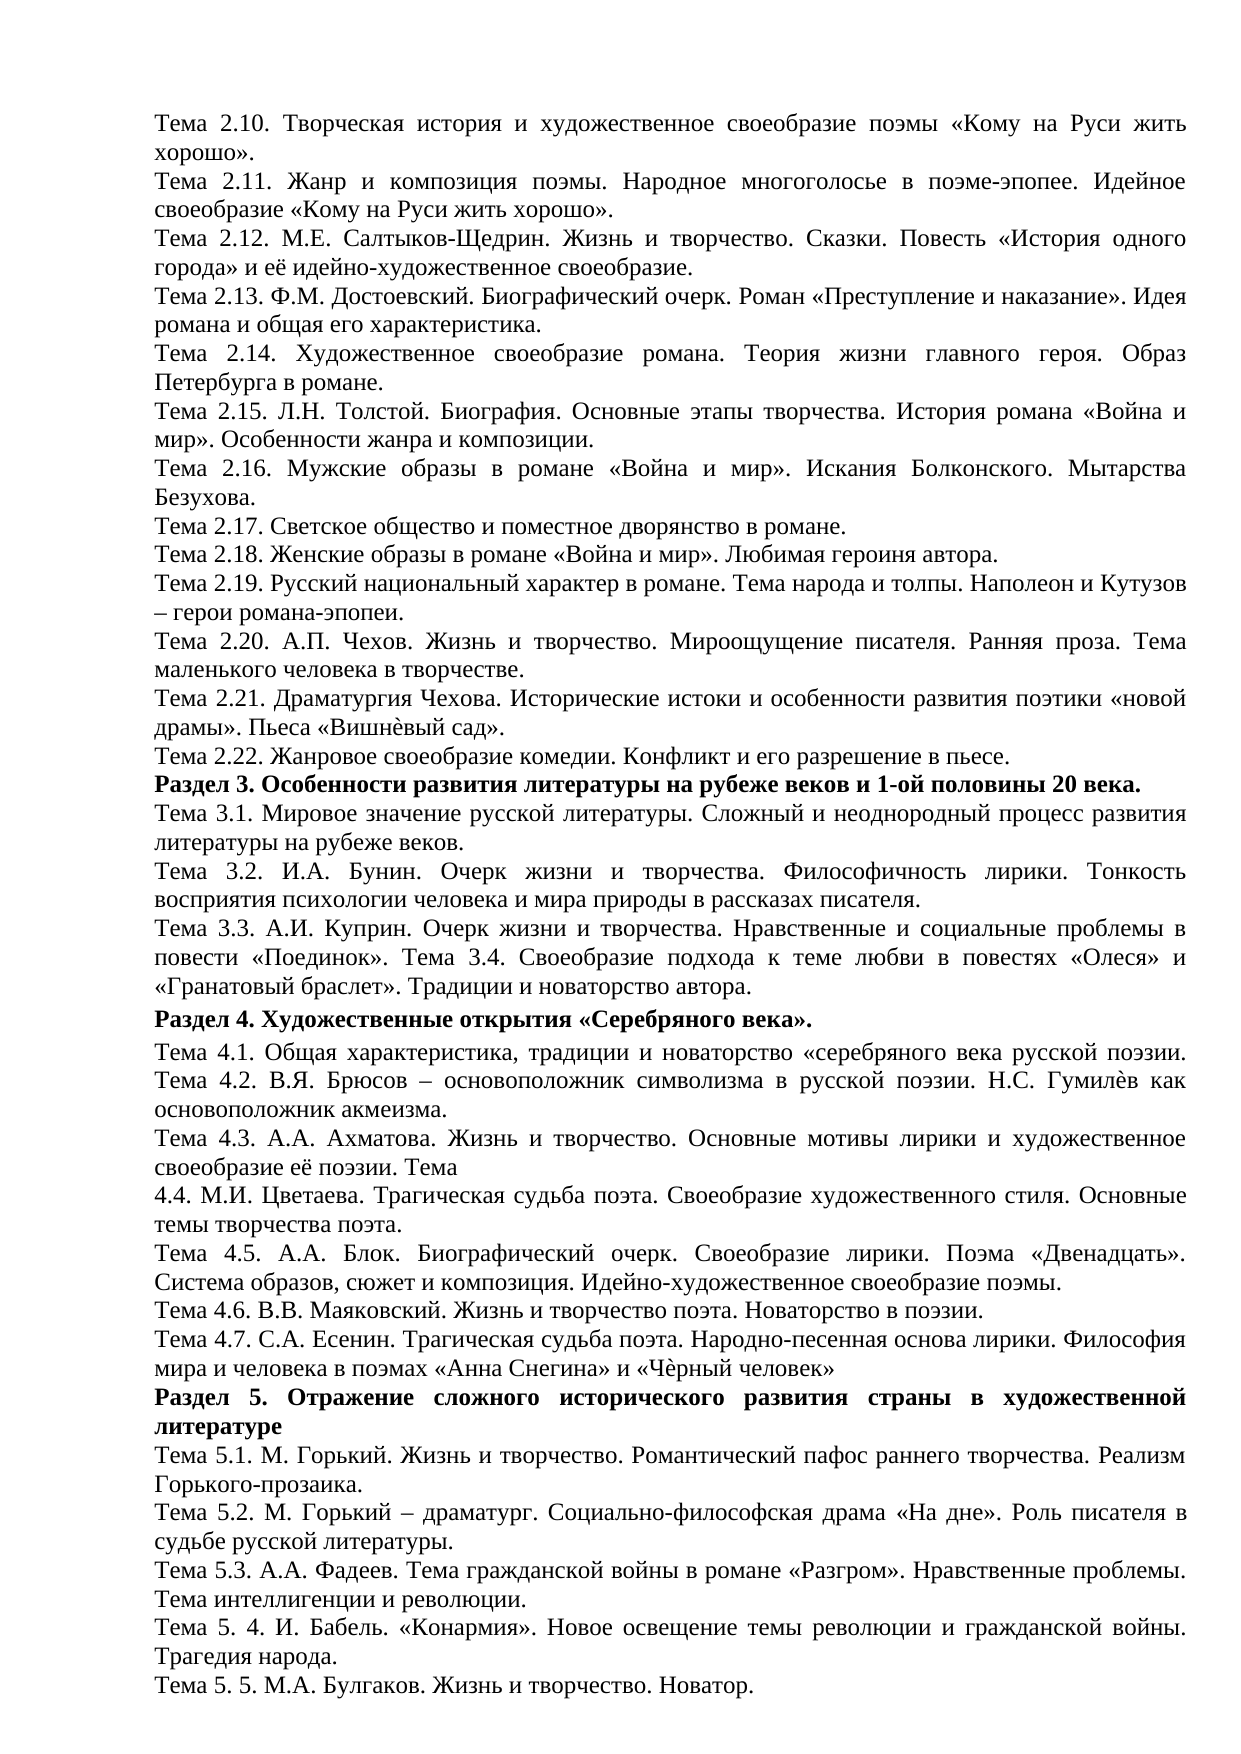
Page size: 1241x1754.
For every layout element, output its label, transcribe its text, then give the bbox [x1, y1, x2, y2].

text Тема 3.2. И.А. Бунин. Очерк жизни и творчества. Философичность лирики. Тонкость восприятия психологии человека и мира природы в рассказах писателя. [154, 856, 1187, 913]
text Тема 2.13. Ф.М. Достоевский. Биографический очерк. Роман «Преступление и наказание». Идея романа и общая его характеристика. [154, 281, 1187, 338]
text Тема 2.20. А.П. Чехов. Жизнь и творчество. Мироощущение писателя. Ранняя проза. Тема маленького человека в творчестве. [154, 626, 1187, 683]
text Тема 3.1. Мировое значение русской литературы. Сложный и неоднородный процесс развития литературы на рубеже веков. [154, 798, 1187, 856]
text Тема 2.17. Светское общество и поместное дворянство в романе. [154, 511, 1187, 539]
text Тема 5. 4. И. Бабель. «Конармия». Новое освещение темы революции и гражданской войны. Трагедия народа. [154, 1612, 1187, 1670]
text Тема 2.12. М.Е. Салтыков-Щедрин. Жизнь и творчество. Сказки. Повесть «История одного города» и её идейно-художественное своеобразие. [154, 223, 1187, 281]
text 4.4. М.И. Цветаева. Трагическая судьба поэта. Своеобразие художественного стиля. Основные темы творчества поэта. [154, 1181, 1187, 1238]
text Тема 2.19. Русский национальный характер в романе. Тема народа и толпы. Наполеон и Кутузов – герои романа-эпопеи. [154, 568, 1187, 626]
text Тема 4.3. А.А. Ахматова. Жизнь и творчество. Основные мотивы лирики и художественное своеобразие её поэзии. Тема [154, 1123, 1187, 1181]
text Тема 2.10. Творческая история и художественное своеобразие поэмы «Кому на Руси жить хорошо». [154, 108, 1187, 166]
text Тема 4.1. Общая характеристика, традиции и новаторство «серебряного века русской поэзии. Тема 4.2. В.Я. Брюсов – основоположник символизма в русской поэзии. Н.С. Гумилѐв как основоположник акмеизма. [154, 1037, 1187, 1123]
text Тема 5. 5. М.А. Булгаков. Жизнь и творчество. Новатор. [154, 1670, 1187, 1699]
text Тема 5.2. М. Горький – драматург. Социально-философская драма «На дне». Роль писателя в судьбе русской литературы. [154, 1497, 1187, 1555]
text Тема 5.1. М. Горький. Жизнь и творчество. Романтический пафос раннего творчества. Реализм Горького-прозаика. [154, 1440, 1187, 1497]
subtitle Раздел 5. Отражение сложного исторического развития страны в художественной литературе [154, 1382, 1187, 1440]
text Тема 4.6. В.В. Маяковский. Жизнь и творчество поэта. Новаторство в поэзии. [154, 1296, 1187, 1324]
text Раздел 3. Особенности развития литературы на рубеже веков и 1-ой половины 20 века. [154, 769, 1187, 798]
text Тема 2.15. Л.Н. Толстой. Биография. Основные этапы творчества. История романа «Война и мир». Особенности жанра и композиции. [154, 396, 1187, 453]
text Тема 2.11. Жанр и композиция поэмы. Народное многоголосье в поэме-эпопее. Идейное своеобразие «Кому на Руси жить хорошо». [154, 166, 1187, 223]
text Тема 2.21. Драматургия Чехова. Исторические истоки и особенности развития поэтики «новой драмы». Пьеса «Вишнѐвый сад». [154, 683, 1187, 741]
text Тема 5.3. А.А. Фадеев. Тема гражданской войны в романе «Разгром». Нравственные проблемы. Тема интеллигенции и революции. [154, 1555, 1187, 1612]
text Тема 2.16. Мужские образы в романе «Война и мир». Искания Болконского. Мытарства Безухова. [154, 453, 1187, 511]
text Тема 2.18. Женские образы в романе «Война и мир». Любимая героиня автора. [154, 539, 1187, 568]
subtitle Раздел 4. Художественные открытия «Серебряного века». [154, 1004, 1187, 1033]
text Тема 4.7. С.А. Есенин. Трагическая судьба поэта. Народно-песенная основа лирики. Философия мира и человека в поэмах «Анна Снегина» и «Чѐрный человек» [154, 1324, 1187, 1382]
text Тема 4.5. А.А. Блок. Биографический очерк. Своеобразие лирики. Поэма «Двенадцать». Система образов, сюжет и композиция. Идейно-художественное своеобразие поэмы. [154, 1238, 1187, 1296]
text Тема 2.22. Жанровое своеобразие комедии. Конфликт и его разрешение в пьесе. [154, 741, 1187, 769]
text Тема 3.3. А.И. Куприн. Очерк жизни и творчества. Нравственные и социальные проблемы в повести «Поединок». Тема 3.4. Своеобразие подхода к теме любви в повестях «Олеся» и «Гранатовый браслет». Традиции и новаторство автора. [154, 913, 1187, 999]
text Тема 2.14. Художественное своеобразие романа. Теория жизни главного героя. Образ Петербурга в романе. [154, 338, 1187, 396]
